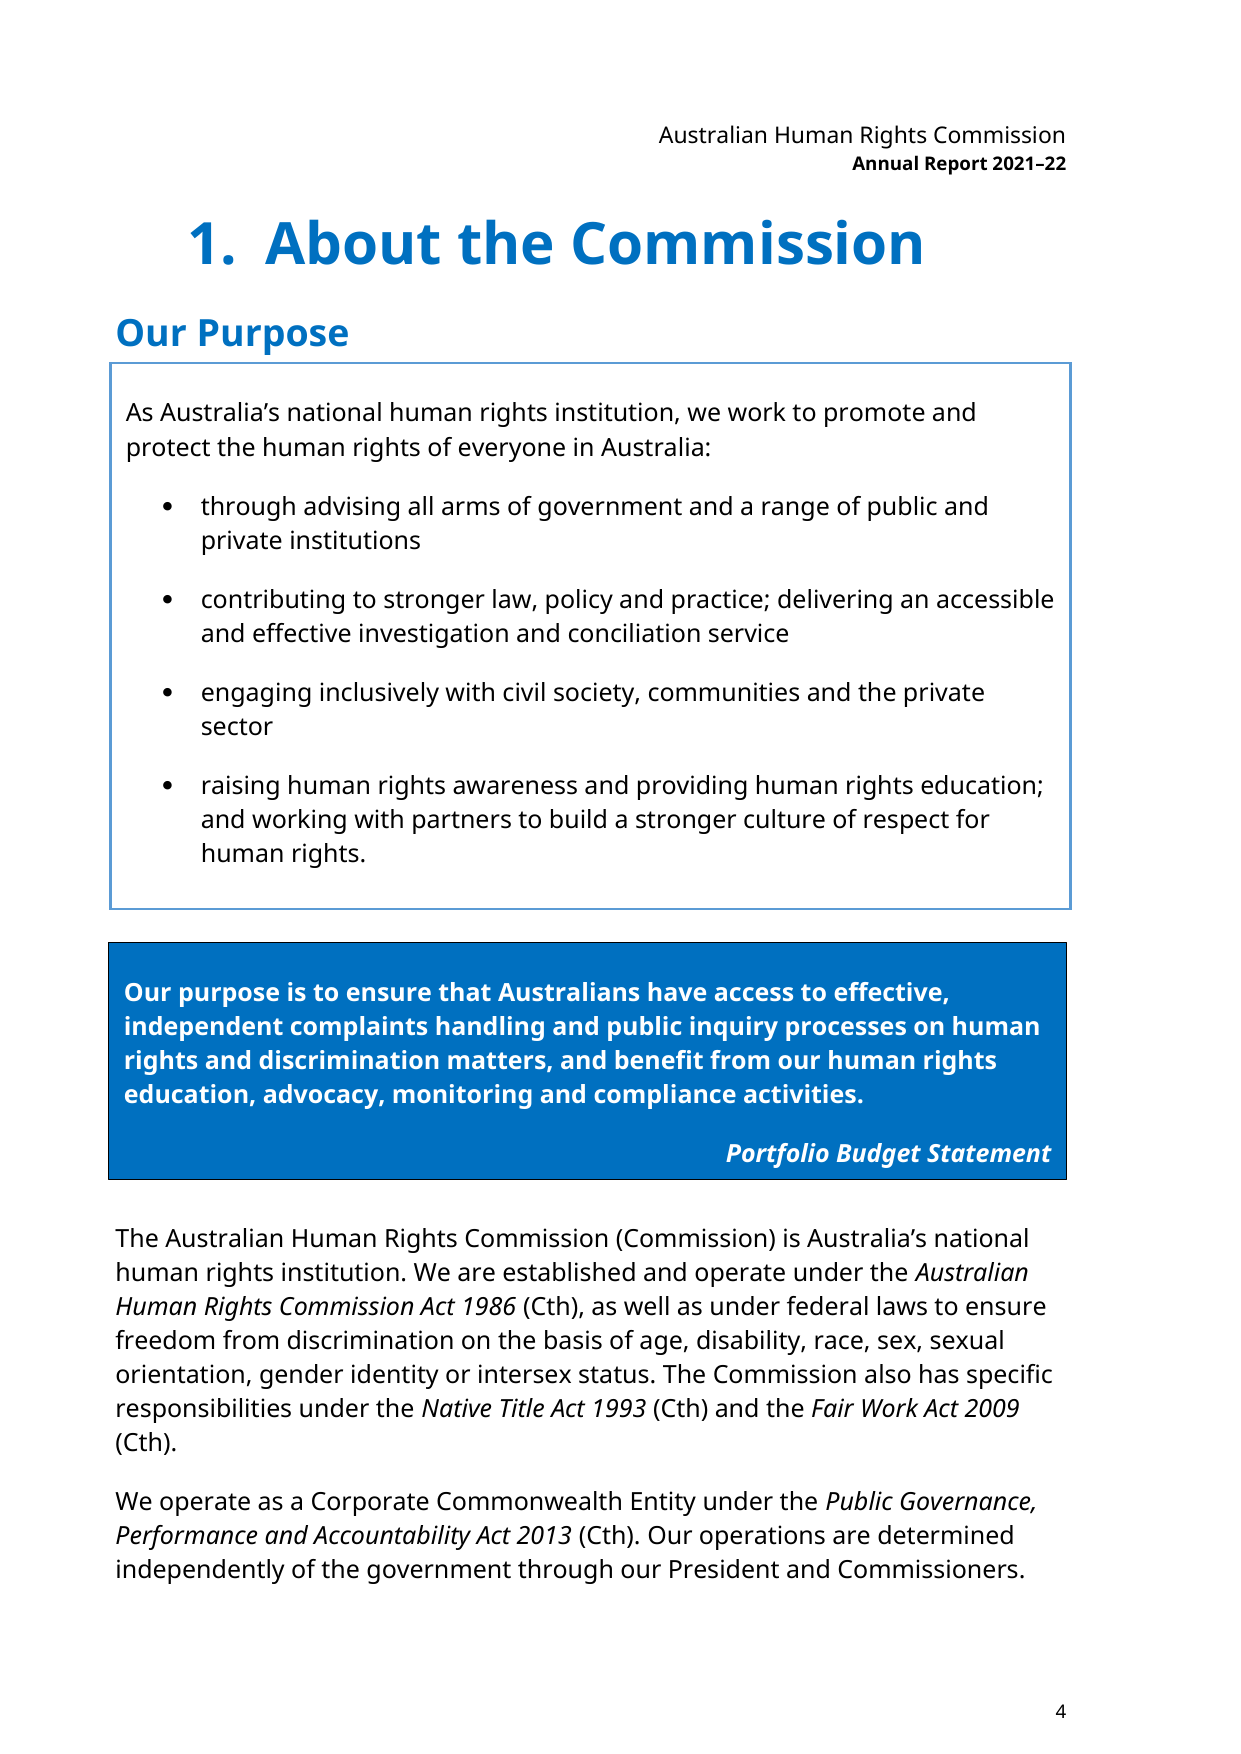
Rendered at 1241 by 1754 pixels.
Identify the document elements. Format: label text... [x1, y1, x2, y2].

list Our Purpose [115, 306, 1066, 357]
text The Australian Human Rights Commission (Commission) is Australia’s national human rights institution. We are established and operate under the Australian Human Rights Commission Act 1986 (Cth), as well as under federal laws to ensure freedom from discrimination on the basis of age, disability, race, sex, sexual orientation, gender identity or intersex status. The Commission also has specific responsibilities under the Native Title Act 1993 (Cth) and the Fair Work Act 2009 (Cth). [115, 1220, 1066, 1459]
subtitle About the Commission [187, 202, 1066, 281]
text We operate as a Corporate Commonwealth Entity under the Public Governance, Performance and Accountability Act 2013 (Cth). Our operations are determined independently of the government through our President and Commissioners. [115, 1484, 1066, 1586]
